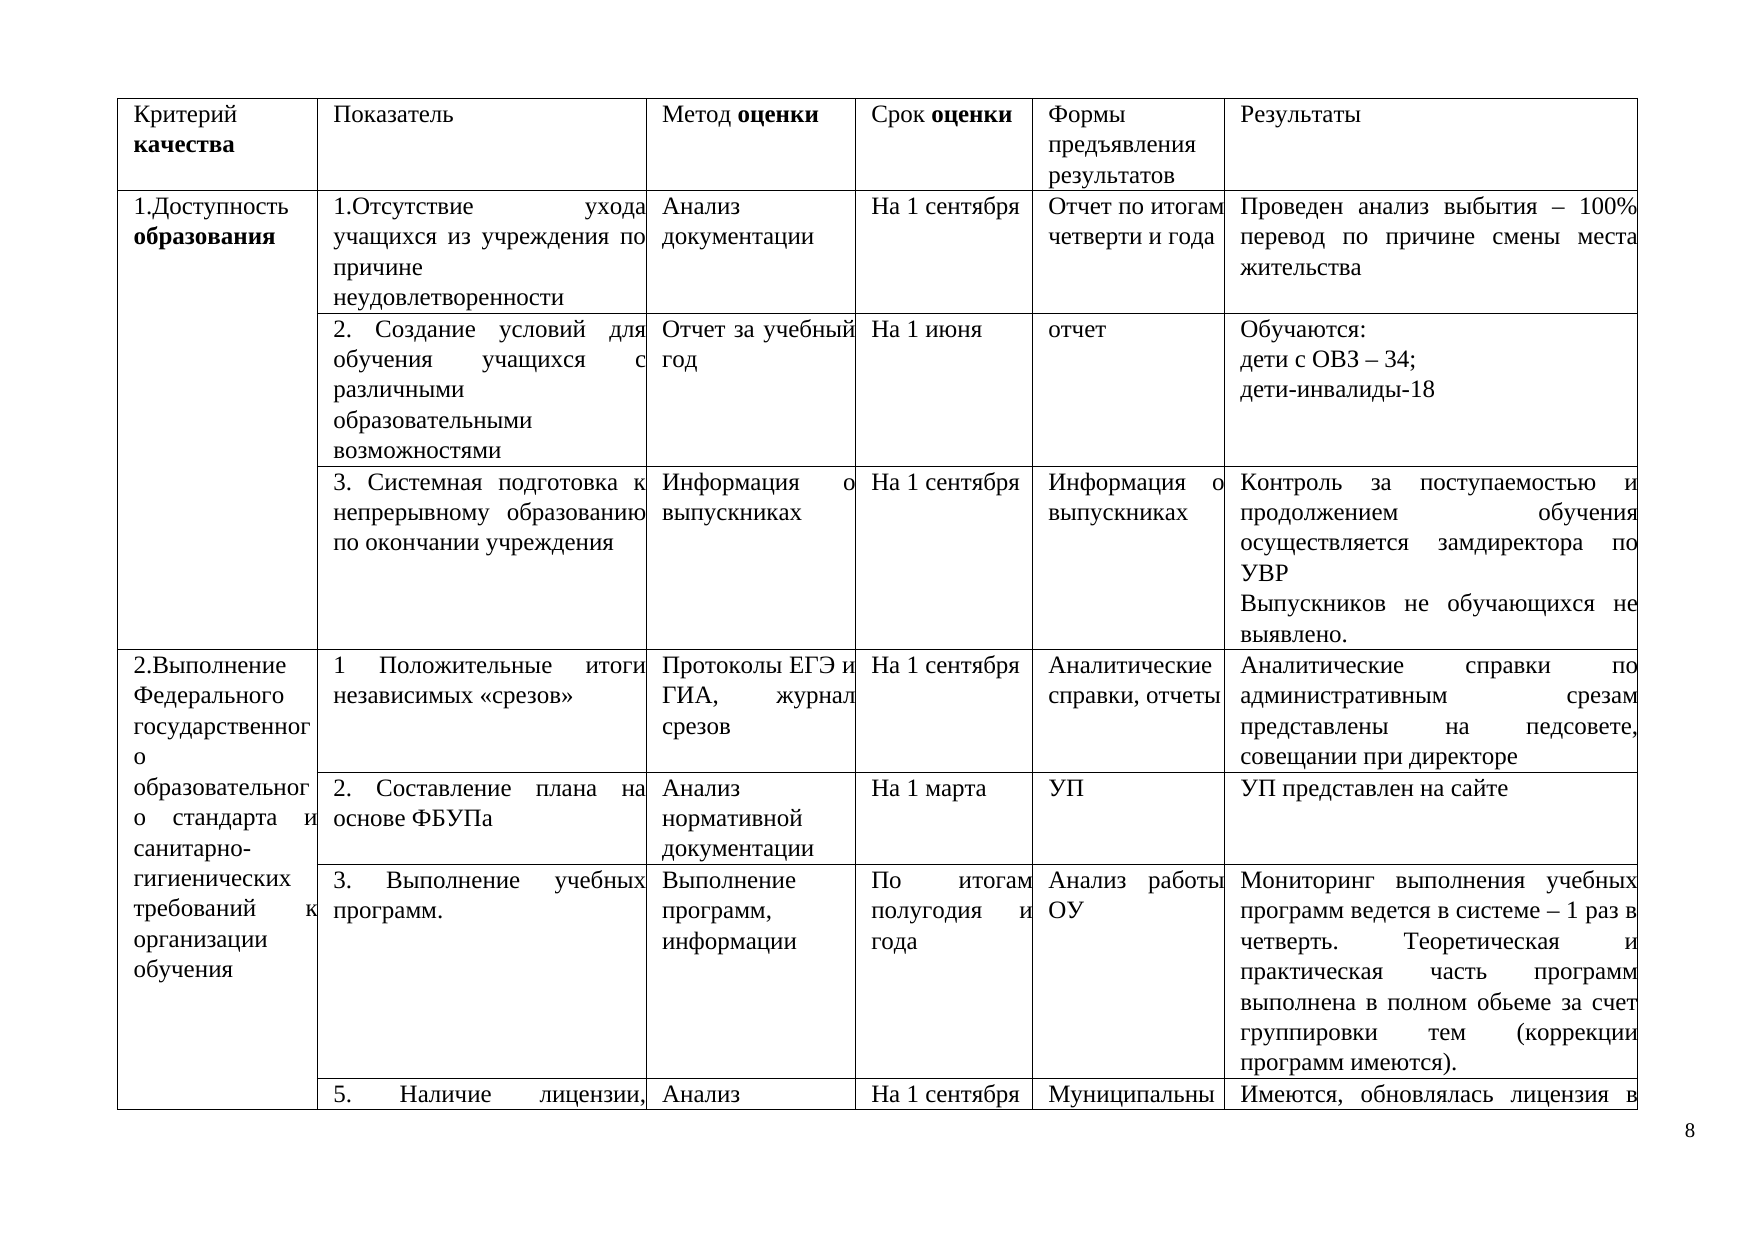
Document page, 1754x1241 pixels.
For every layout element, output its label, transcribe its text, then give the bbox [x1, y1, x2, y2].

table_cell УП [1033, 773, 1224, 864]
table_cell Отчет за учебный год [647, 314, 855, 466]
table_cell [318, 1079, 646, 1109]
table_cell Протоколы ЕГЭ и ГИА, журнал срезов [647, 650, 855, 772]
table_cell Информация о выпускниках [647, 467, 855, 649]
table_cell 1 Положительные итоги независимых «срезов» [318, 650, 646, 772]
table_cell На 1 сентября [856, 191, 1032, 313]
table_cell Выполнение программ, информации [647, 865, 855, 1078]
table_cell На 1 июня [856, 314, 1032, 466]
table_header Показатель [318, 99, 646, 190]
table_cell отчет [1033, 314, 1224, 466]
table_cell 1.Доступность образования [118, 191, 317, 649]
table_cell Анализ нормативной документации [647, 773, 855, 864]
table_header Срок оценки [856, 99, 1032, 190]
table_header Метод оценки [647, 99, 855, 190]
table_cell 3. Выполнение учебных программ. [318, 865, 646, 1078]
table_cell Аналитические справки по административным срезам представлены на педсовете, совещании при директоре [1225, 650, 1637, 772]
table_cell На 1 марта [856, 773, 1032, 864]
table_header Критерий качества [118, 99, 317, 190]
table_cell Информация о выпускниках [1033, 467, 1224, 649]
table_cell 1.Отсутствие ухода учащихся из учреждения по причине неудовлетворенности [318, 191, 646, 313]
table_cell На 1 сентября [856, 650, 1032, 772]
table_cell 2.Выполнение Федерального государственного образовательного стандарта и санитарно-гигиенических требований к организации обучения [118, 650, 317, 1109]
table_cell Аналитические справки, отчеты [1033, 650, 1224, 772]
table_header Формы предъявления результатов [1033, 99, 1224, 190]
table_cell 2. Создание условий для обучения учащихся с различными образовательными возможностями [318, 314, 646, 466]
table_cell По итогам полугодия и года [856, 865, 1032, 1078]
table_cell На 1 сентября [856, 1079, 1032, 1109]
table_cell Анализ документации [647, 1079, 855, 1109]
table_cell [1033, 1079, 1224, 1109]
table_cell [1225, 1079, 1637, 1109]
table_cell На 1 сентября [856, 467, 1032, 649]
table_cell Мониторинг выполнения учебных программ ведется в системе – 1 раз в четверть. Теоретическая и практическая часть программ выполнена в полном обьеме за счет группировки тем (коррекции программ имеются). [1225, 865, 1637, 1078]
table_cell УП представлен на сайте [1225, 773, 1637, 864]
table_cell Контроль за поступаемостью и продолжением обучения осуществляется замдиректора по УВР Выпускников не обучающихся не выявлено. [1225, 467, 1637, 649]
table_cell Обучаются: дети с ОВЗ – 34; дети-инвалиды-18 [1225, 314, 1637, 466]
table_cell Отчет по итогам четверти и года [1033, 191, 1224, 313]
table_cell Проведен анализ выбытия – 100% перевод по причине смены места жительства [1225, 191, 1637, 313]
table_cell Анализ документации [647, 191, 855, 313]
table_header Результаты [1225, 99, 1637, 190]
table_cell 3. Системная подготовка к непрерывному образованию по окончании учреждения [318, 467, 646, 649]
table_cell 2. Составление плана на основе ФБУПа [318, 773, 646, 864]
table_cell Анализ работы ОУ [1033, 865, 1224, 1078]
